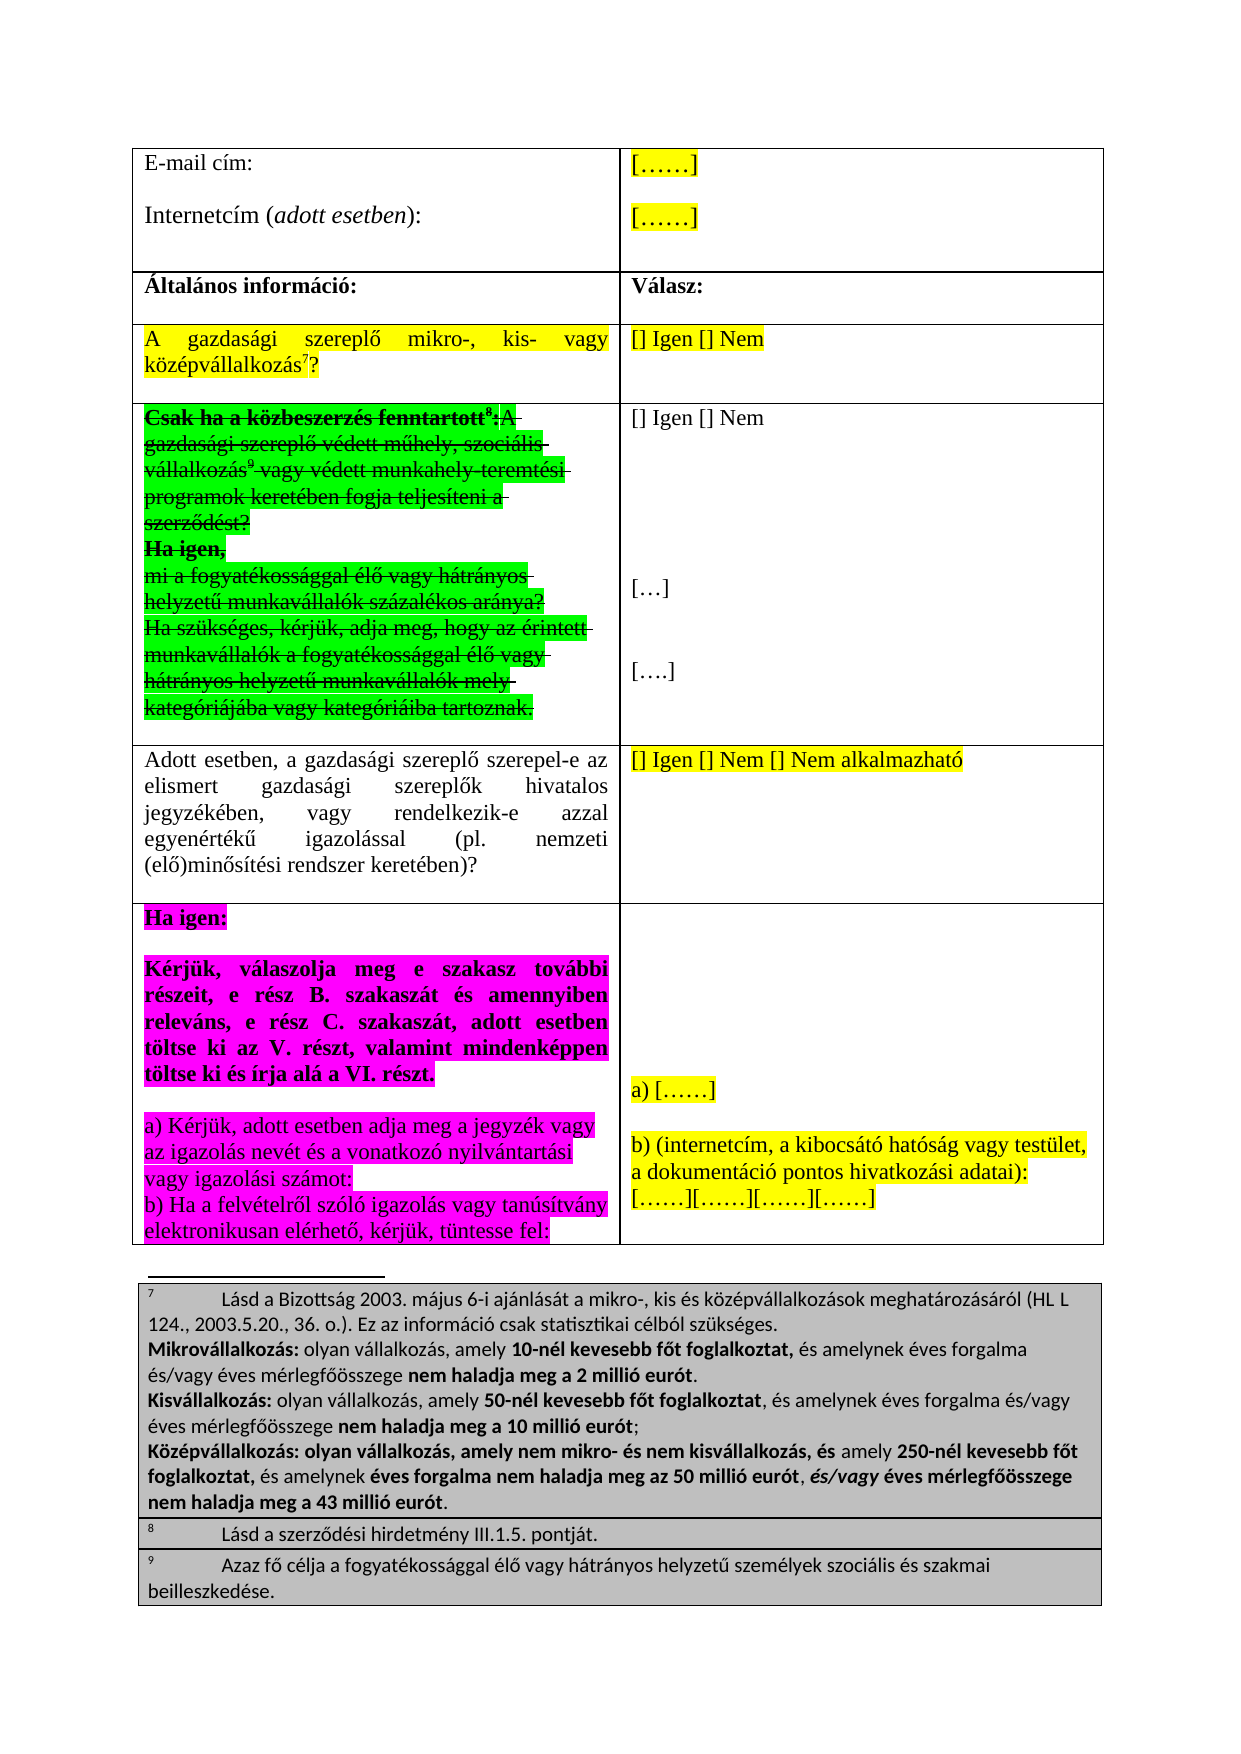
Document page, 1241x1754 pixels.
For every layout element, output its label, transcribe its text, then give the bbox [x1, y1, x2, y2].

table_cell Válasz: [621, 273, 1103, 324]
table_cell [] Igen [] Nem [621, 325, 1103, 403]
table_cell [……] [……] [……] [……] [621, 149, 1103, 271]
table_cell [133, 149, 619, 271]
table_cell A gazdasági szereplő mikro-, kis- vagy középvállalkozás? [133, 325, 619, 403]
table_cell Adott esetben, a gazdasági szereplő szerepel-e az elismert gazdasági szereplők hivatalos jegyzékében, vagy rendelkezik-e azzal egyenértékű igazolással (pl. nemzeti (elő)minősítési rendszer keretében)? [133, 746, 619, 903]
table_cell [] Igen [] Nem [] Nem alkalmazható [621, 746, 1103, 903]
table_cell Csak ha a közbeszerzés fenntartott:A gazdasági szereplő védett műhely, szociális vállalkozás vagy védett munkahely-teremtési programok keretében fogja teljesíteni a szerződést? Ha igen, mi a fogyatékossággal élő vagy hátrányos helyzetű munkavállalók százalékos aránya? Ha szükséges, kérjük, adja meg, hogy az érintett munkavállalók a fogyatékossággal élő vagy hátrányos helyzetű munkavállalók mely kategóriájába vagy kategóriáiba tartoznak. [133, 404, 619, 745]
table_cell Általános információ: [133, 273, 619, 324]
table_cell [621, 904, 1103, 1244]
table_cell [] Igen [] Nem […] [….] [621, 404, 1103, 745]
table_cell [133, 904, 619, 1244]
